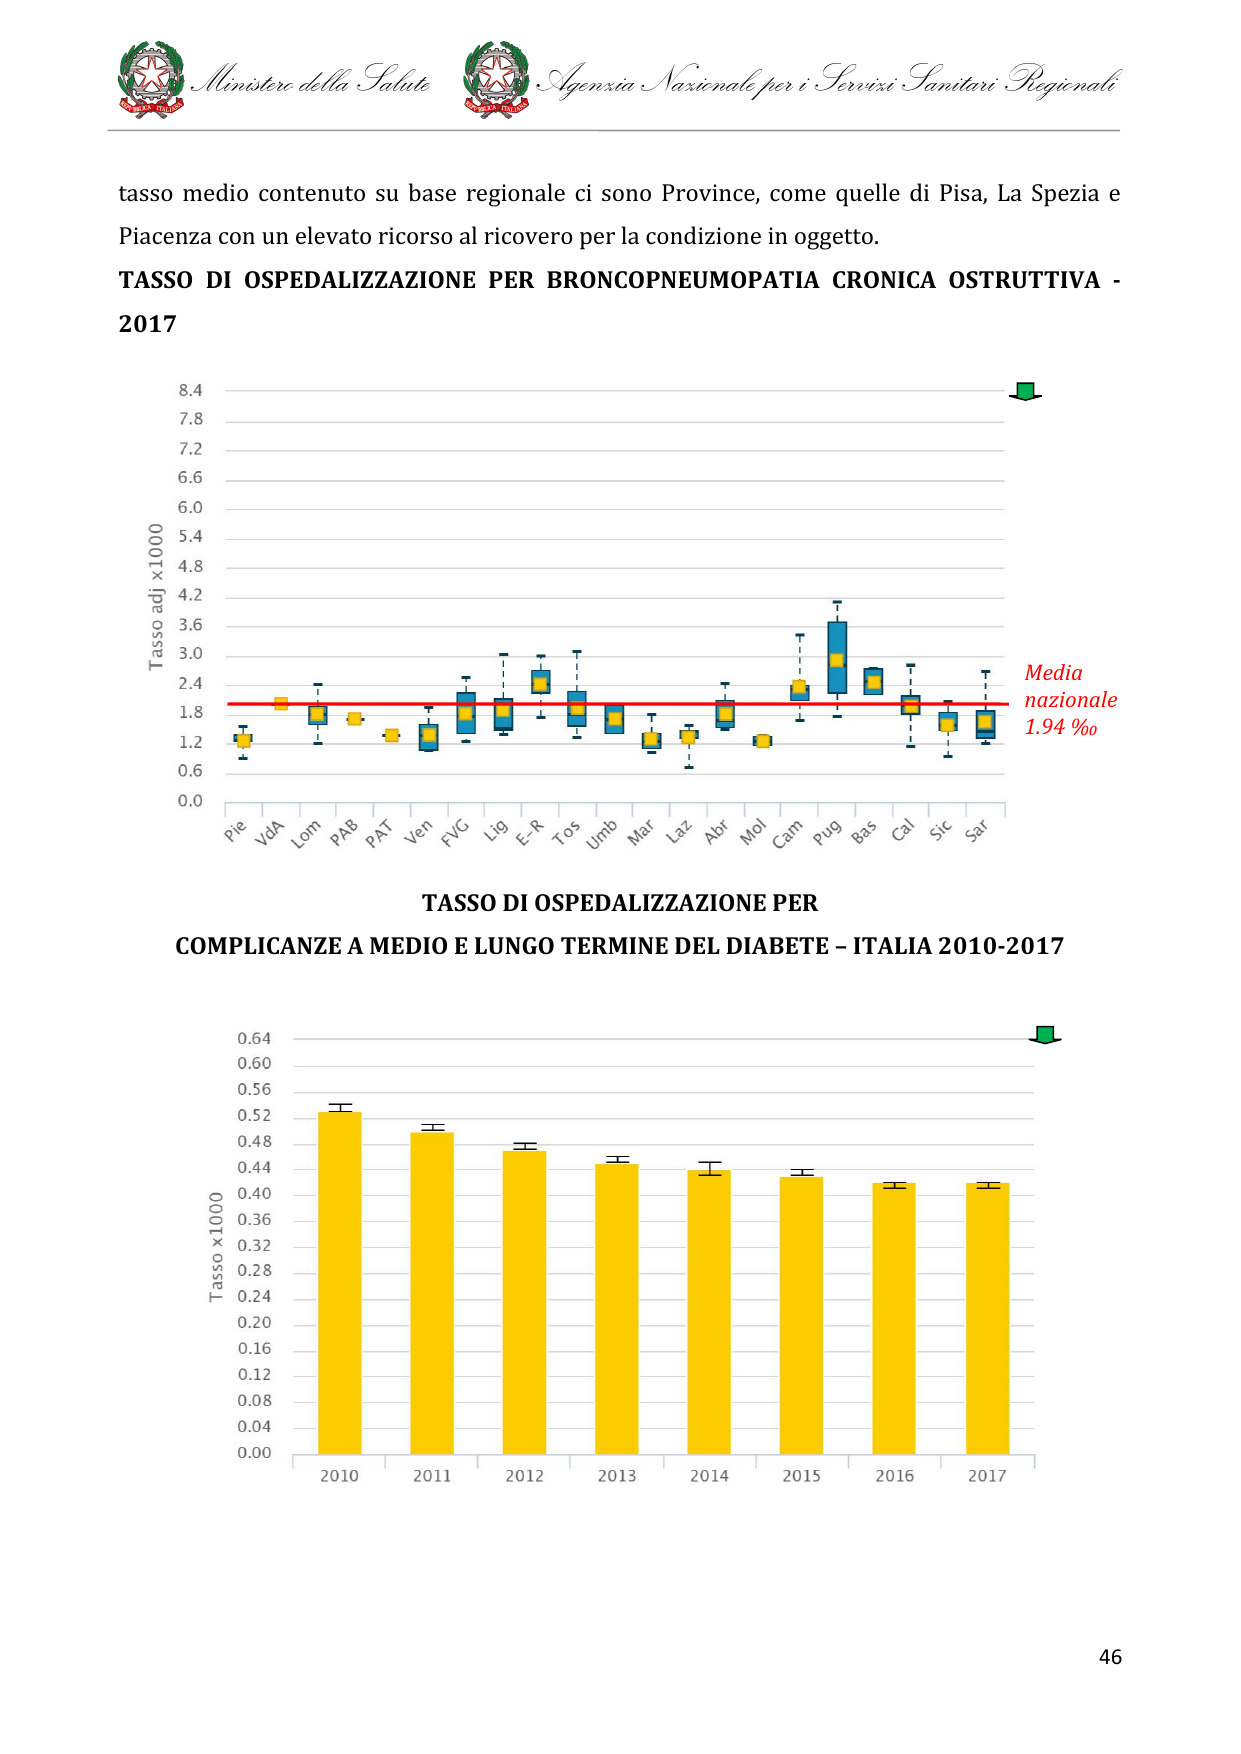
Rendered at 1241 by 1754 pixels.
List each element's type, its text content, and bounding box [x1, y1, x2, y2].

text TASSO DI OSPEDALIZZAZIONE PER [118, 887, 1122, 916]
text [118, 177, 1122, 250]
text COMPLICANZE A MEDIO E LUNGO TERMINE DEL DIABETE – ITALIA 2010-2017 [118, 931, 1122, 960]
picture [118, 41, 1123, 119]
picture [462, 695, 469, 702]
text TASSO DI OSPEDALIZZAZIONE PER BRONCOPNEUMOPATIA CRONICA OSTRUTTIVA - 2017 [118, 265, 1122, 338]
picture [118, 352, 1029, 873]
picture [189, 1017, 1052, 1497]
